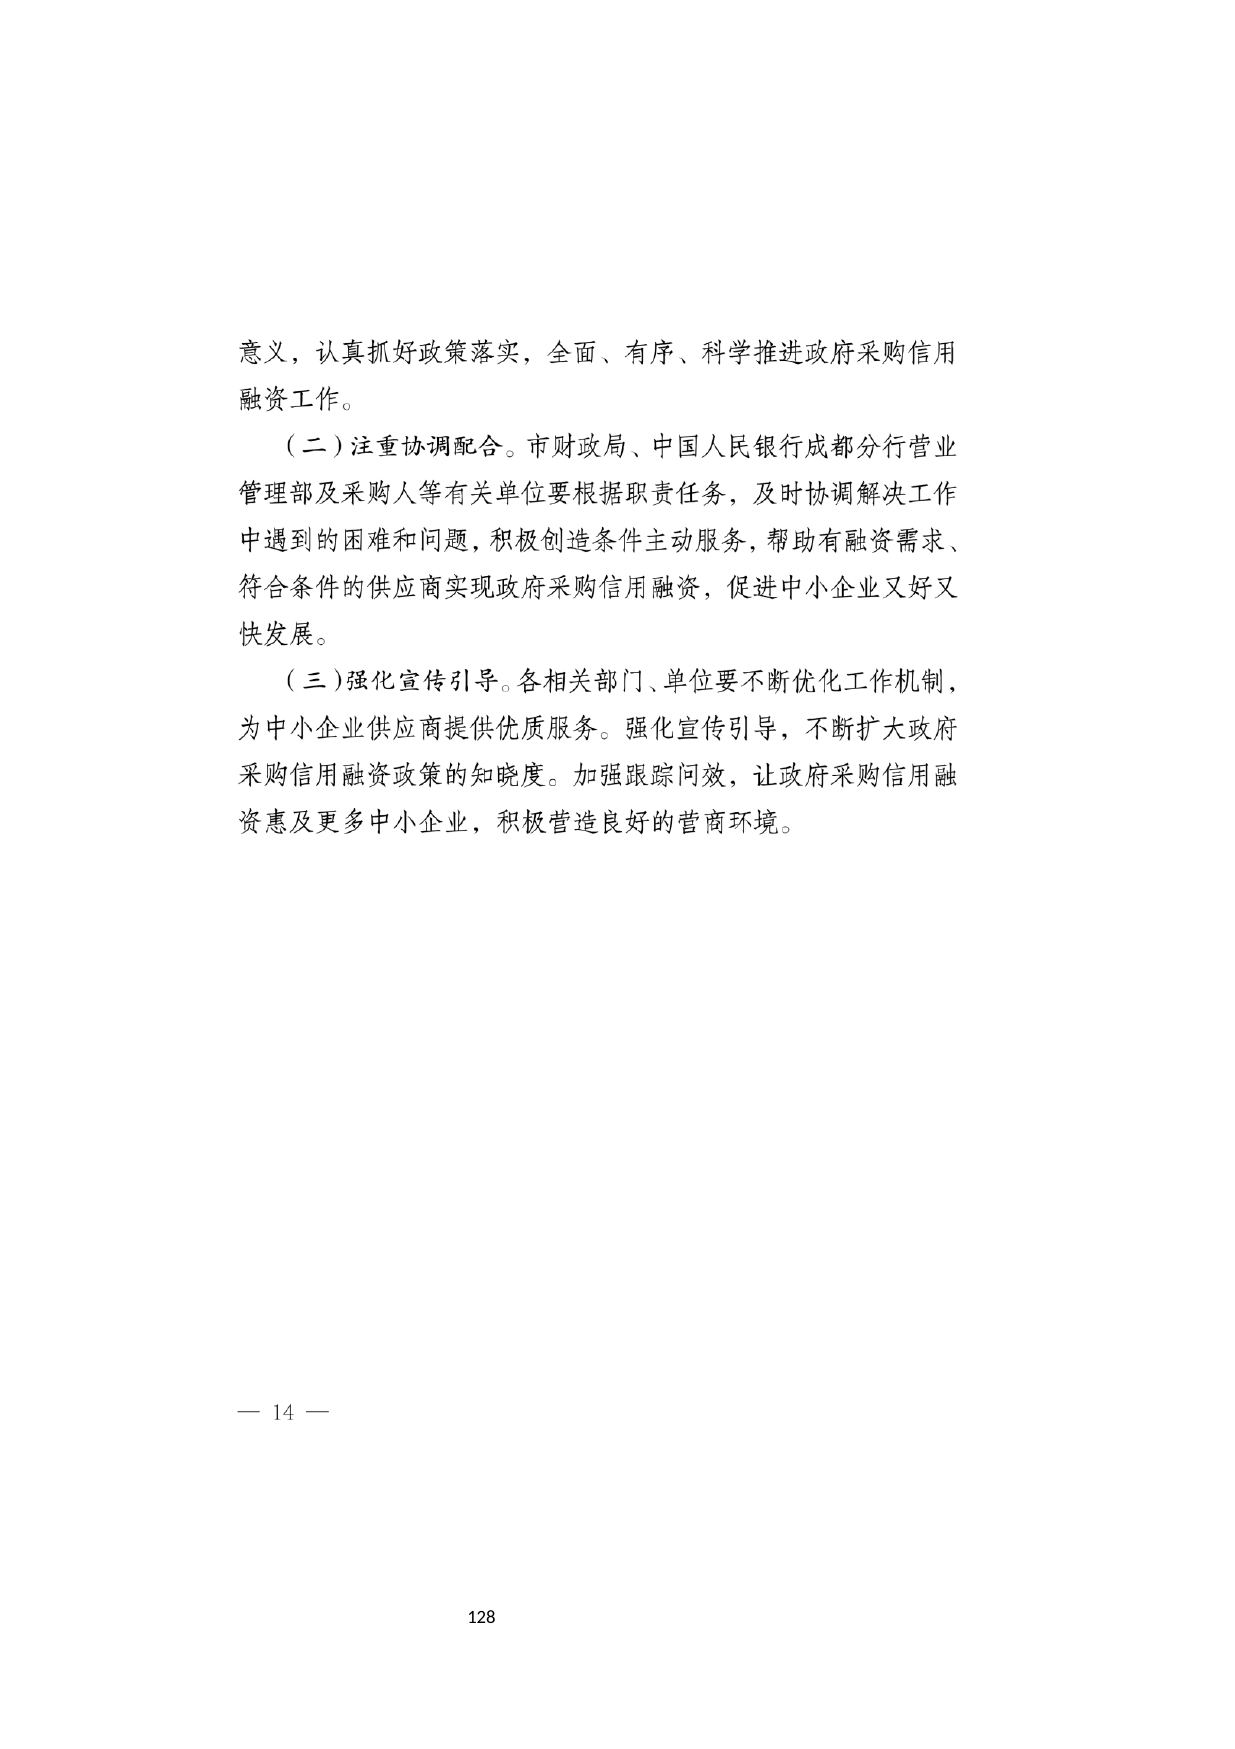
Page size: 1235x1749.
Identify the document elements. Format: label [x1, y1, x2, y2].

picture [112, 159, 1081, 1529]
